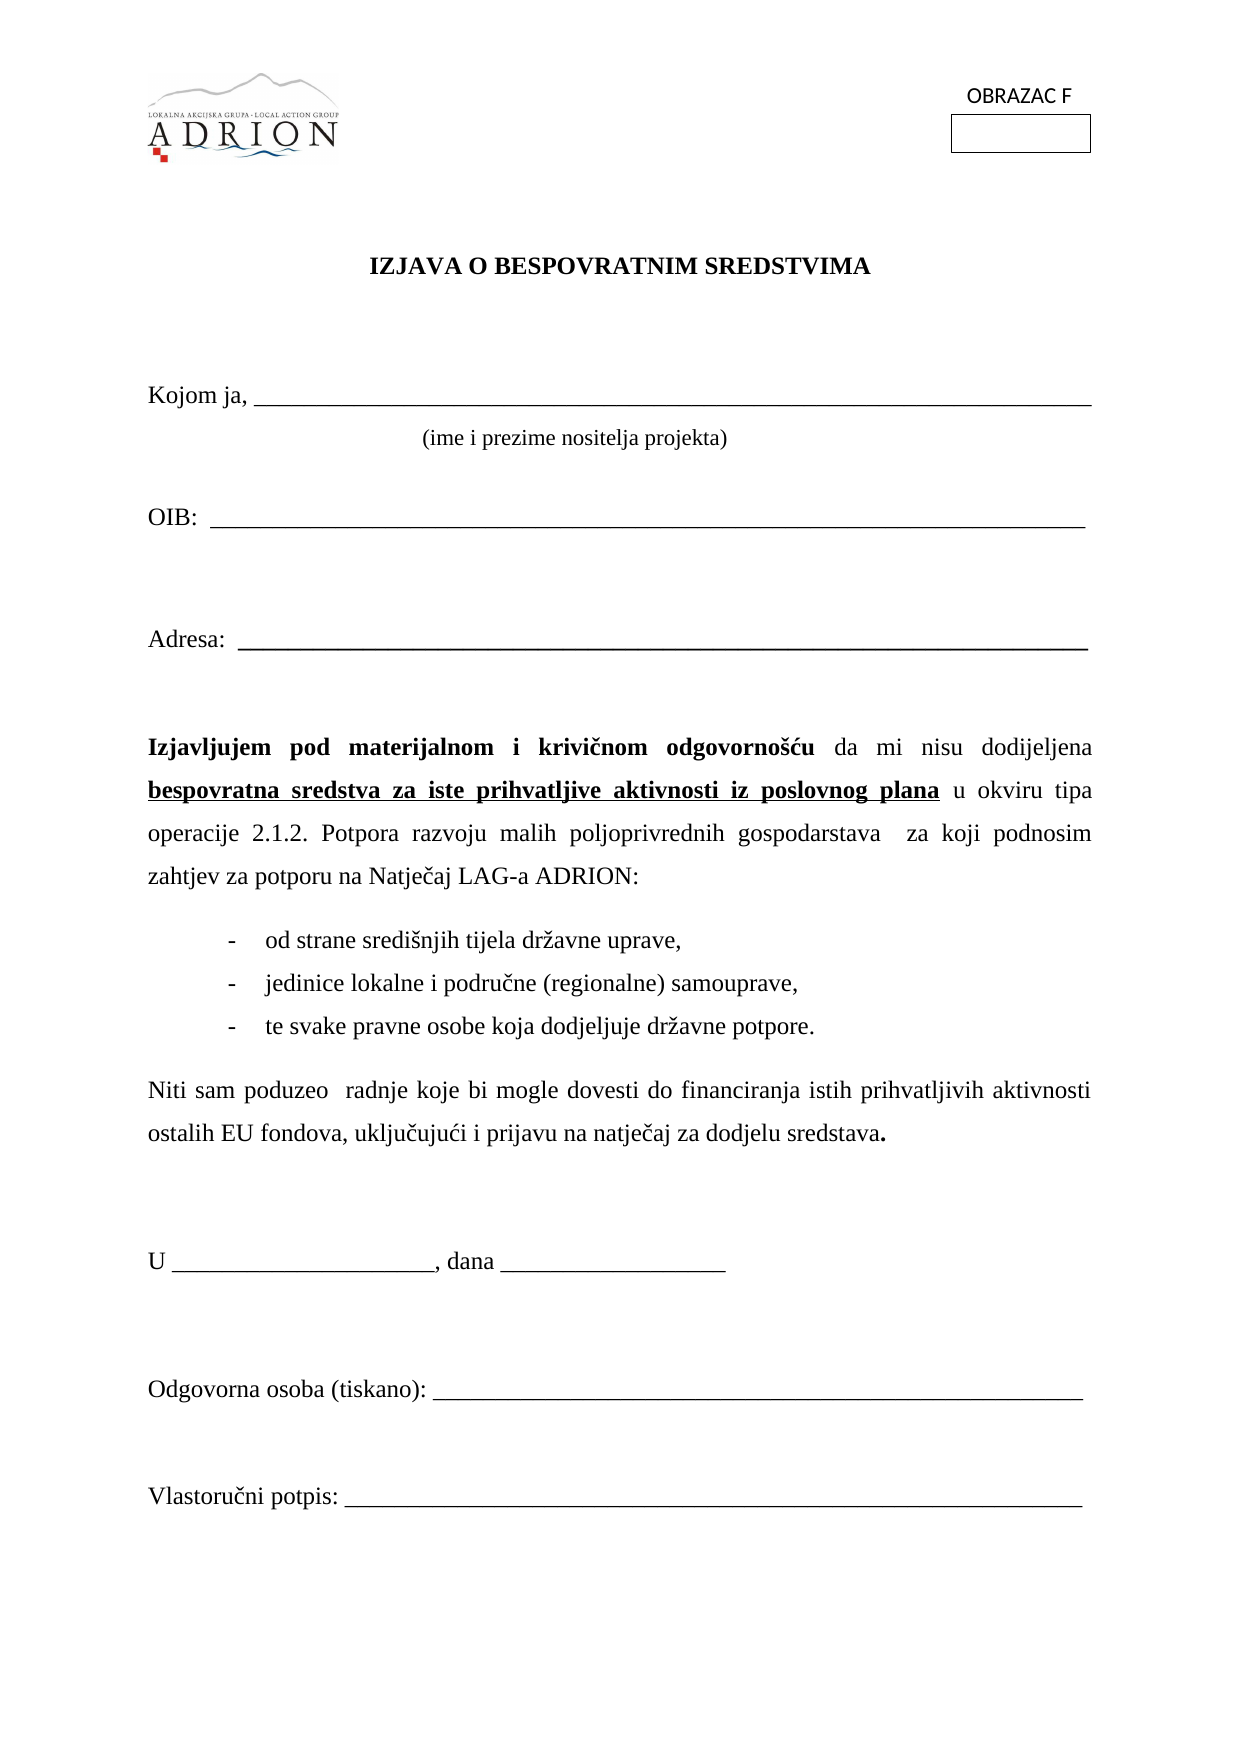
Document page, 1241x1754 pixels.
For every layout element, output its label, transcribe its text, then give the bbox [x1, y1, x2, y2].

text OIB: ______________________________________________________________________ [148, 502, 1093, 531]
text IZJAVA O BESPOVRATNIM SREDSTVIMA [148, 251, 1093, 280]
picture [147, 73, 339, 165]
text Niti sam poduzeo radnje koje bi mogle dovesti do financiranja istih prihvatljivih aktivnosti ostalih EU fondova, uključujući i prijavu na natječaj za dodjelu sredstava. [148, 1075, 1093, 1147]
text Vlastoručni potpis: ___________________________________________________________ [148, 1481, 1093, 1510]
text (ime i prezime nositelja projekta) [148, 423, 1093, 450]
text Odgovorna osoba (tiskano): ____________________________________________________ [148, 1374, 1093, 1446]
list od strane središnjih tijela državne uprave, [228, 925, 1093, 954]
text Kojom ja, ___________________________________________________________________ [148, 380, 1093, 409]
text U _____________________, dana __________________ [148, 1246, 1093, 1275]
text Izjavljujem pod materijalnom i krivičnom odgovornošću da mi nisu dodijeljena bespovratna sredstva za iste prihvatljive aktivnosti iz poslovnog plana u okviru tipa operacije 2.1.2. Potpora razvoju malih poljoprivrednih gospodarstava za koji podnosim zahtjev za potporu na Natječaj LAG-a ADRION: [148, 732, 1093, 890]
text Adresa: ____________________________________________________________________ [148, 624, 1093, 653]
list jedinice lokalne i područne (regionalne) samouprave, [228, 968, 1093, 997]
list te svake pravne osobe koja dodjeljuje državne potpore. [228, 1011, 1093, 1040]
